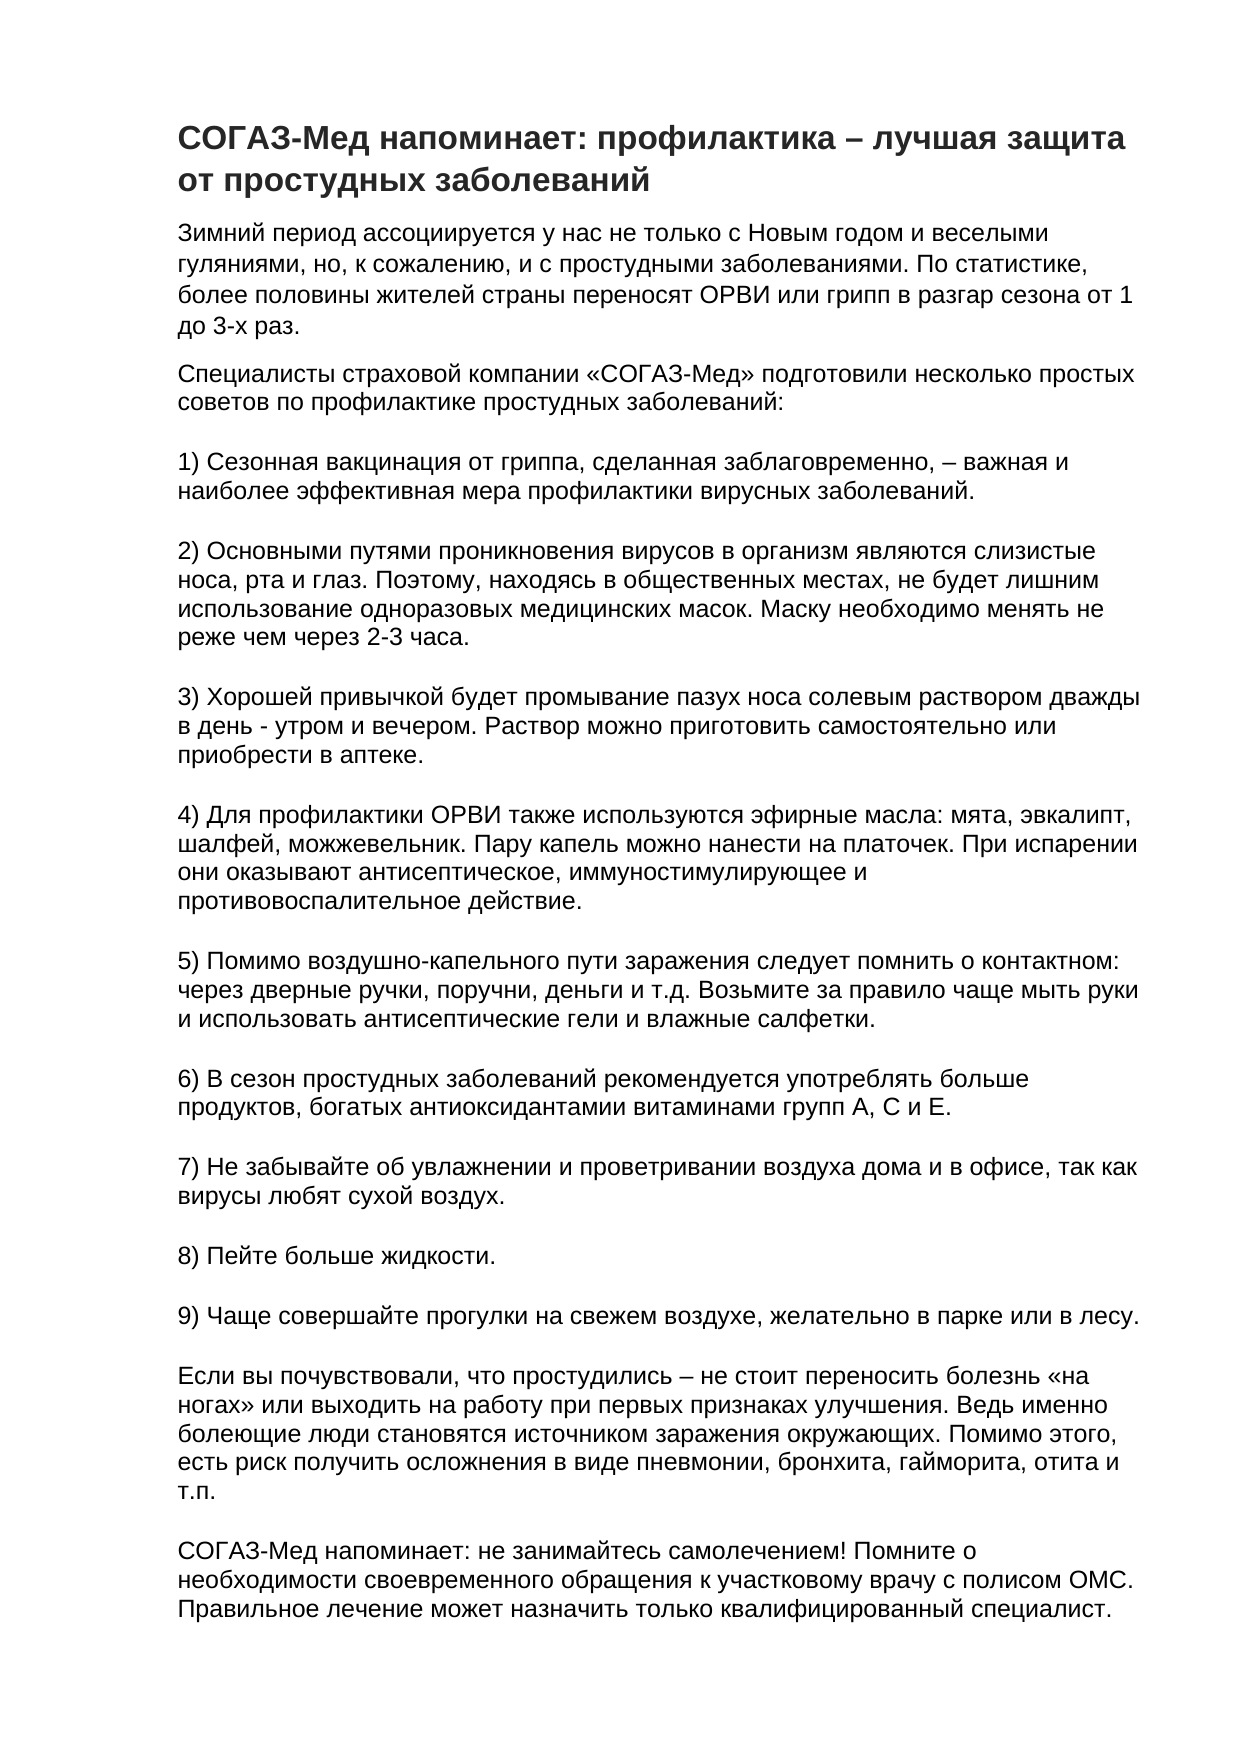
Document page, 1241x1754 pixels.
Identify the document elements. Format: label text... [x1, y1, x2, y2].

text 9) Чаще совершайте прогулки на свежем воздухе, желательно в парке или в лесу. [177, 1301, 1152, 1330]
text Специалисты страховой компании «СОГАЗ-Мед» подготовили несколько простых советов по профилактике простудных заболеваний: [177, 358, 1152, 416]
text 6) В сезон простудных заболеваний рекомендуется употреблять больше продуктов, богатых антиоксидантамии витаминами групп А, С и Е. [177, 1063, 1152, 1121]
text СОГАЗ-Мед напоминает: профилактика – лучшая защита от простудных заболеваний [177, 118, 1152, 198]
text Если вы почувствовали, что простудились – не стоит переносить болезнь «на ногах» или выходить на работу при первых признаках улучшения. Ведь именно болеющие люди становятся источником заражения окружающих. Помимо этого, есть риск получить осложнения в виде пневмонии, бронхита, гайморита, отита и т.п. [177, 1361, 1152, 1505]
text 5) Помимо воздушно-капельного пути заражения следует помнить о контактном: через дверные ручки, поручни, деньги и т.д. Возьмите за правило чаще мыть руки и использовать антисептические гели и влажные салфетки. [177, 946, 1152, 1032]
text 8) Пейте больше жидкости. [177, 1241, 1152, 1270]
text СОГАЗ-Мед напоминает: не занимайтесь самолечением! Помните о необходимости своевременного обращения к участковому врачу с полисом ОМС. Правильное лечение может назначить только квалифицированный специалист. [177, 1536, 1152, 1622]
text 3) Хорошей привычкой будет промывание пазух носа солевым раствором дважды в день - утром и вечером. Раствор можно приготовить самостоятельно или приобрести в аптеке. [177, 682, 1152, 768]
text 7) Не забывайте об увлажнении и проветривании воздуха дома и в офисе, так как вирусы любят сухой воздух. [177, 1152, 1152, 1210]
text 1) Сезонная вакцинация от гриппа, сделанная заблаговременно, – важная и наиболее эффективная мера профилактики вирусных заболеваний. [177, 447, 1152, 505]
text Зимний период ассоциируется у нас не только с Новым годом и веселыми гуляниями, но, к сожалению, и с простудными заболеваниями. По статистике, более половины жителей страны переносят ОРВИ или грипп в разгар сезона от 1 до 3-х раз. [177, 218, 1152, 339]
text 4) Для профилактики ОРВИ также используются эфирные масла: мята, эвкалипт, шалфей, можжевельник. Пару капель можно нанести на платочек. При испарении они оказывают антисептическое, иммуностимулирующее и противовоспалительное действие. [177, 800, 1152, 915]
text 2) Основными путями проникновения вирусов в организм являются слизистые носа, рта и глаз. Поэтому, находясь в общественных местах, не будет лишним использование одноразовых медицинских масок. Маску необходимо менять не реже чем через 2-3 часа. [177, 536, 1152, 651]
